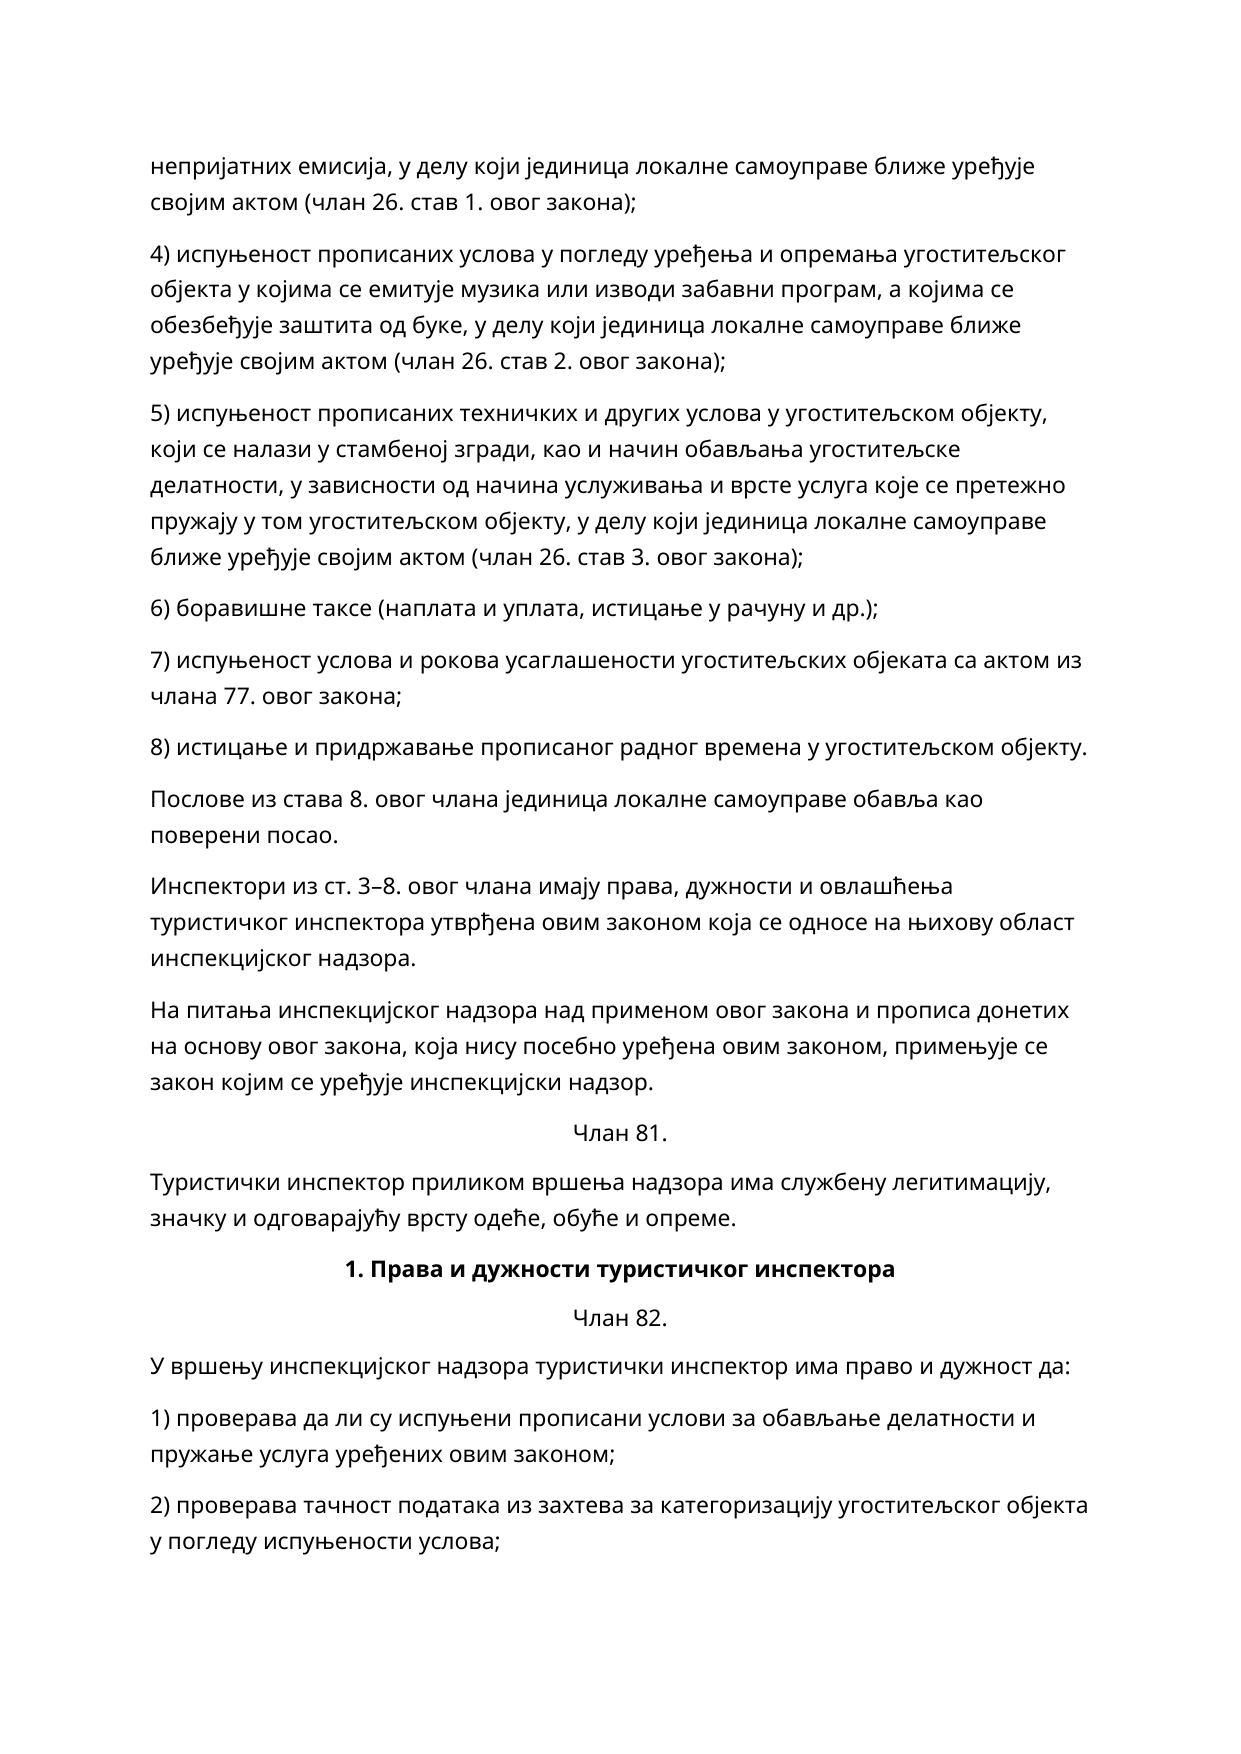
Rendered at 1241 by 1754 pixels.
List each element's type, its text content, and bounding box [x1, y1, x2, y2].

text 2) проверава тачност података из захтева за категоризацију угоститељског објекта у погледу испуњености услова; [150, 1489, 1090, 1556]
text Члан 82. [150, 1302, 1090, 1333]
text На питања инспекцијског надзора над применом овог закона и прописа донетих на основу овог закона, која нису посебно уређена овим законом, примењује се закон којим се уређује инспекцијски надзор. [150, 994, 1090, 1097]
text 6) боравишне таксе (наплата и уплата, истицање у рачуну и др.); [150, 592, 1090, 623]
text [150, 150, 1090, 217]
text 5) испуњеност прописаних техничких и других услова у угоститељском објекту, који се налази у стамбеној згради, као и начин обављања угоститељске делатности, у зависности од начина услуживања и врсте услуга које се претежно пружају у том угоститељском објекту, у делу који јединица локалне самоуправе ближе уређује својим актом (члан 26. став 3. овог закона); [150, 397, 1090, 572]
text 4) испуњеност прописаних услова у погледу уређења и опремања угоститељског објекта у којима се емитује музика или изводи забавни програм, а којима се обезбеђује заштита од буке, у делу који јединица локалне самоуправе ближе уређује својим актом (члан 26. став 2. овог закона); [150, 237, 1090, 377]
text 8) истицање и придржавање прописаног радног времена у угоститељском објекту. [150, 731, 1090, 762]
text 7) испуњеност услова и рокова усаглашености угоститељских објеката са актом из члана 77. овог закона; [150, 644, 1090, 711]
text Члан 81. [150, 1117, 1090, 1148]
text Послове из става 8. овог члана јединица локалне самоуправе обавља као поверени посао. [150, 783, 1090, 850]
text 1. Права и дужности туристичког инспектора [150, 1253, 1090, 1284]
text 1) проверава да ли су испуњени прописани услови за обављање делатности и пружање услуга уређених овим законом; [150, 1402, 1090, 1469]
text Инспектори из ст. 3–8. овог члана имају права, дужности и овлашћења туристичког инспектора утврђена овим законом која се односе на њихову област инспекцијског надзора. [150, 870, 1090, 973]
text Туристички инспектор приликом вршења надзора има службену легитимацију, значку и одговарајућу врсту одеће, обуће и опреме. [150, 1166, 1090, 1233]
text У вршењу инспекцијског надзора туристички инспектор има право и дужност да: [150, 1350, 1090, 1381]
